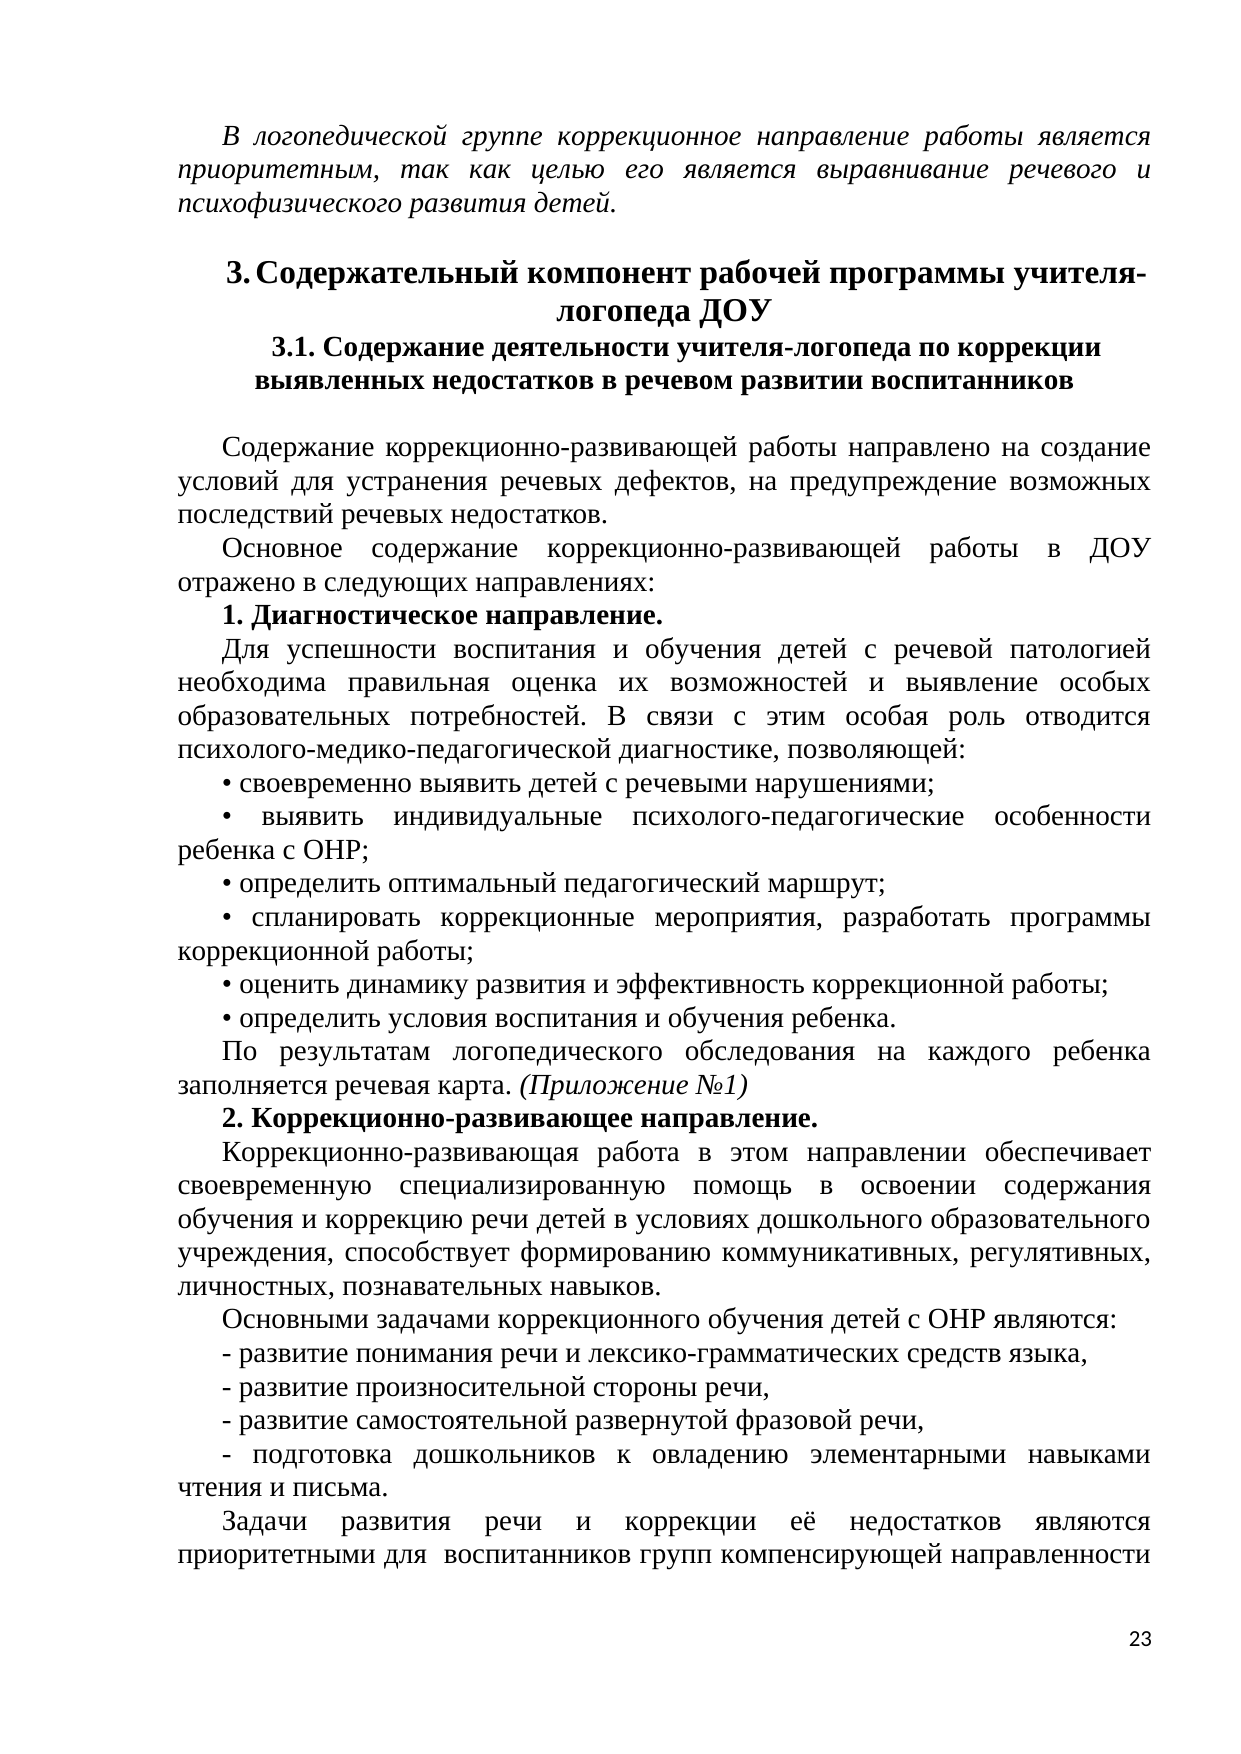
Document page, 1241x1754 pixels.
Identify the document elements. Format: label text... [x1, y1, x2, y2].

list 2. Коррекционно-развивающее направление. [177, 1100, 1152, 1134]
list Содержательный компонент рабочей программы учителя-логопеда ДОУ [177, 252, 1152, 329]
list 3.1. Содержание деятельности учителя-логопеда по коррекции выявленных недостатков в речевом развитии воспитанников [177, 329, 1152, 396]
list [177, 1503, 1152, 1570]
list - подготовка дошкольников к овладению элементарными навыками чтения и письма. [177, 1436, 1152, 1503]
list Коррекционно-развивающая работа в этом направлении обеспечивает своевременную специализированную помощь в освоении содержания обучения и коррекцию речи детей в условиях дошкольного образовательного учреждения, способствует формированию коммуникативных, регулятивных, личностных, познавательных навыков. [177, 1134, 1152, 1302]
list • выявить индивидуальные психолого-педагогические особенности ребенка с ОНР; [177, 798, 1152, 866]
text Основное содержание коррекционно-развивающей работы в ДОУ отражено в следующих направлениях: [177, 530, 1152, 597]
list Основными задачами коррекционного обучения детей с ОНР являются: [177, 1302, 1152, 1335]
list - развитие самостоятельной развернутой фразовой речи, [177, 1402, 1152, 1436]
list - развитие понимания речи и лексико-грамматических средств языка, [177, 1335, 1152, 1369]
list • определить оптимальный педагогический маршрут; [177, 866, 1152, 899]
text Содержание коррекционно-развивающей работы направлено на создание условий для устранения речевых дефектов, на предупреждение возможных последствий речевых недостатков. [177, 429, 1152, 530]
list • определить условия воспитания и обучения ребенка. [177, 1000, 1152, 1033]
list • своевременно выявить детей с речевыми нарушениями; [177, 765, 1152, 798]
list • спланировать коррекционные мероприятия, разработать программы коррекционной работы; [177, 899, 1152, 966]
text В логопедической группе коррекционное направление работы является приоритетным, так как целью его является выравнивание речевого и психофизического развития детей. [177, 118, 1152, 219]
list • оценить динамику развития и эффективность коррекционной работы; [177, 966, 1152, 1000]
list 1. Диагностическое направление. [177, 597, 1152, 631]
list - развитие произносительной стороны речи, [177, 1369, 1152, 1402]
list Для успешности воспитания и обучения детей с речевой патологией необходима правильная оценка их возможностей и выявление особых образовательных потребностей. В связи с этим особая роль отводится психолого-медико-педагогической диагностике, позволяющей: [177, 631, 1152, 765]
list По результатам логопедического обследования на каждого ребенка заполняется речевая карта. (Приложение №1) [177, 1033, 1152, 1100]
